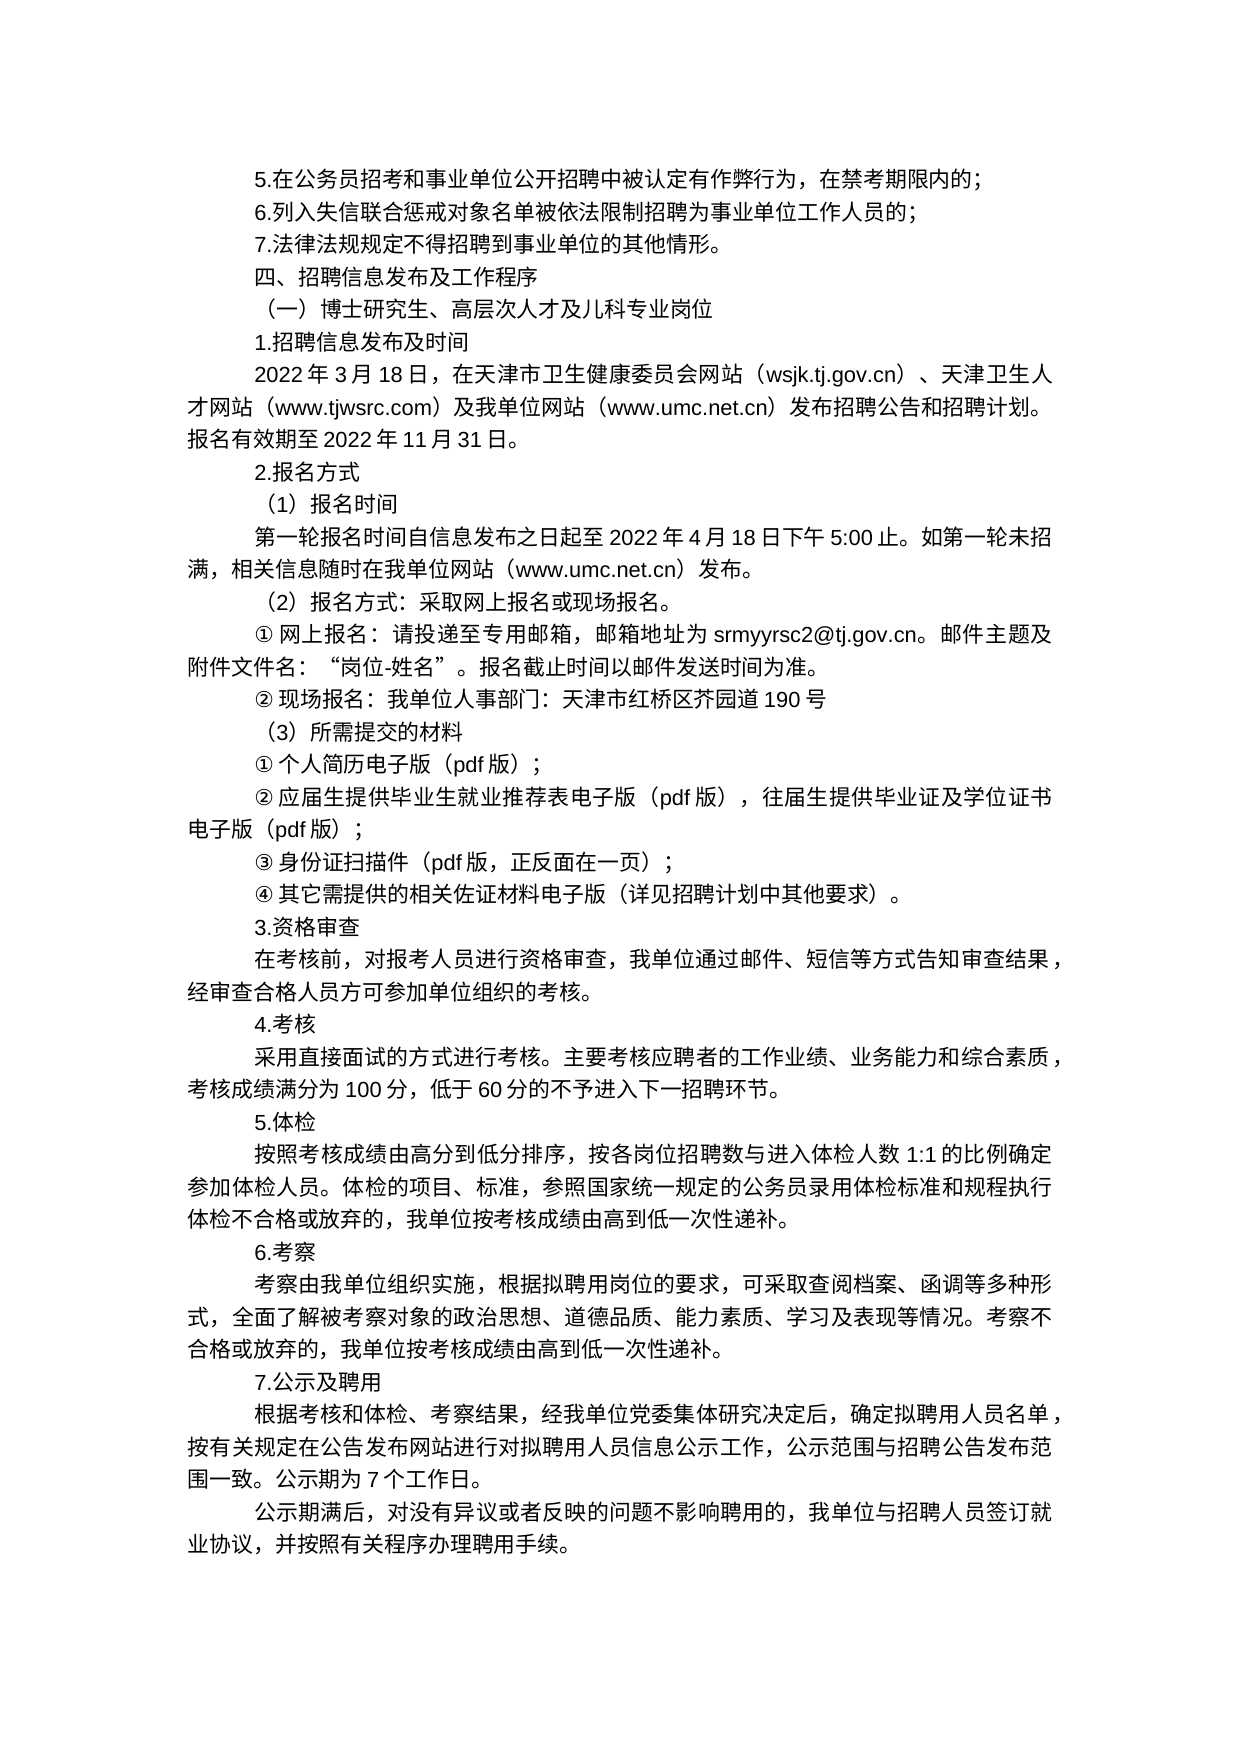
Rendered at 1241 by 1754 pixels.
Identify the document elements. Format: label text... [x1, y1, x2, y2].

text （2）报名方式：采取网上报名或现场报名。 [187, 584, 1053, 617]
text ③身份证扫描件（pdf版，正反面在一页）； [187, 844, 1053, 877]
text （3）所需提交的材料 [187, 714, 1053, 747]
text ②现场报名：我单位人事部门：天津市红桥区芥园道190号 [187, 682, 1053, 714]
text （一）博士研究生、高层次人才及儿科专业岗位 [187, 292, 1053, 324]
text ②应届生提供毕业生就业推荐表电子版（pdf版），往届生提供毕业证及学位证书电子版（pdf版）； [187, 779, 1053, 844]
text 根据考核和体检、考察结果，经我单位党委集体研究决定后，确定拟聘用人员名单，按有关规定在公告发布网站进行对拟聘用人员信息公示工作，公示范围与招聘公告发布范围一致。公示期为7个工作日。 [187, 1397, 1053, 1494]
text 6.列入失信联合惩戒对象名单被依法限制招聘为事业单位工作人员的； [187, 194, 1053, 227]
text 在考核前，对报考人员进行资格审查，我单位通过邮件、短信等方式告知审查结果，经审查合格人员方可参加单位组织的考核。 [187, 942, 1053, 1007]
text 2022年3月18日，在天津市卫生健康委员会网站（wsjk.tj.gov.cn）、天津卫生人才网站（www.tjwsrc.com）及我单位网站（www.umc.net.cn）发布招聘公告和招聘计划。报名有效期至2022年11月31日。 [187, 357, 1053, 454]
text 采用直接面试的方式进行考核。主要考核应聘者的工作业绩、业务能力和综合素质，考核成绩满分为100分，低于60分的不予进入下一招聘环节。 [187, 1039, 1053, 1104]
text 第一轮报名时间自信息发布之日起至2022年4月18日下午5:00止。如第一轮未招满，相关信息随时在我单位网站（www.umc.net.cn）发布。 [187, 519, 1053, 584]
text 按照考核成绩由高分到低分排序，按各岗位招聘数与进入体检人数1:1的比例确定参加体检人员。体检的项目、标准，参照国家统一规定的公务员录用体检标准和规程执行。体检不合格或放弃的，我单位按考核成绩由高到低一次性递补。 [187, 1137, 1053, 1234]
text ①个人简历电子版（pdf版）； [187, 747, 1053, 779]
text 考察由我单位组织实施，根据拟聘用岗位的要求，可采取查阅档案、函调等多种形式，全面了解被考察对象的政治思想、道德品质、能力素质、学习及表现等情况。考察不合格或放弃的，我单位按考核成绩由高到低一次性递补。 [187, 1267, 1053, 1364]
text 6.考察 [187, 1234, 1053, 1267]
text 1.招聘信息发布及时间 [187, 324, 1053, 357]
text 5.在公务员招考和事业单位公开招聘中被认定有作弊行为，在禁考期限内的； [187, 162, 1053, 194]
text 公示期满后，对没有异议或者反映的问题不影响聘用的，我单位与招聘人员签订就业协议，并按照有关程序办理聘用手续。 [187, 1494, 1053, 1559]
text 四、招聘信息发布及工作程序 [187, 259, 1053, 292]
text 7.公示及聘用 [187, 1364, 1053, 1397]
text （1）报名时间 [187, 487, 1053, 519]
text 7.法律法规规定不得招聘到事业单位的其他情形。 [187, 227, 1053, 259]
text ④其它需提供的相关佐证材料电子版（详见招聘计划中其他要求）。 [187, 877, 1053, 909]
text 5.体检 [187, 1104, 1053, 1137]
text 2.报名方式 [187, 454, 1053, 487]
text 3.资格审查 [187, 909, 1053, 942]
text 4.考核 [187, 1007, 1053, 1039]
text ①网上报名：请投递至专用邮箱，邮箱地址为srmyyrsc2@tj.gov.cn。邮件主题及附件文件名：“岗位-姓名”。报名截止时间以邮件发送时间为准。 [187, 617, 1053, 682]
